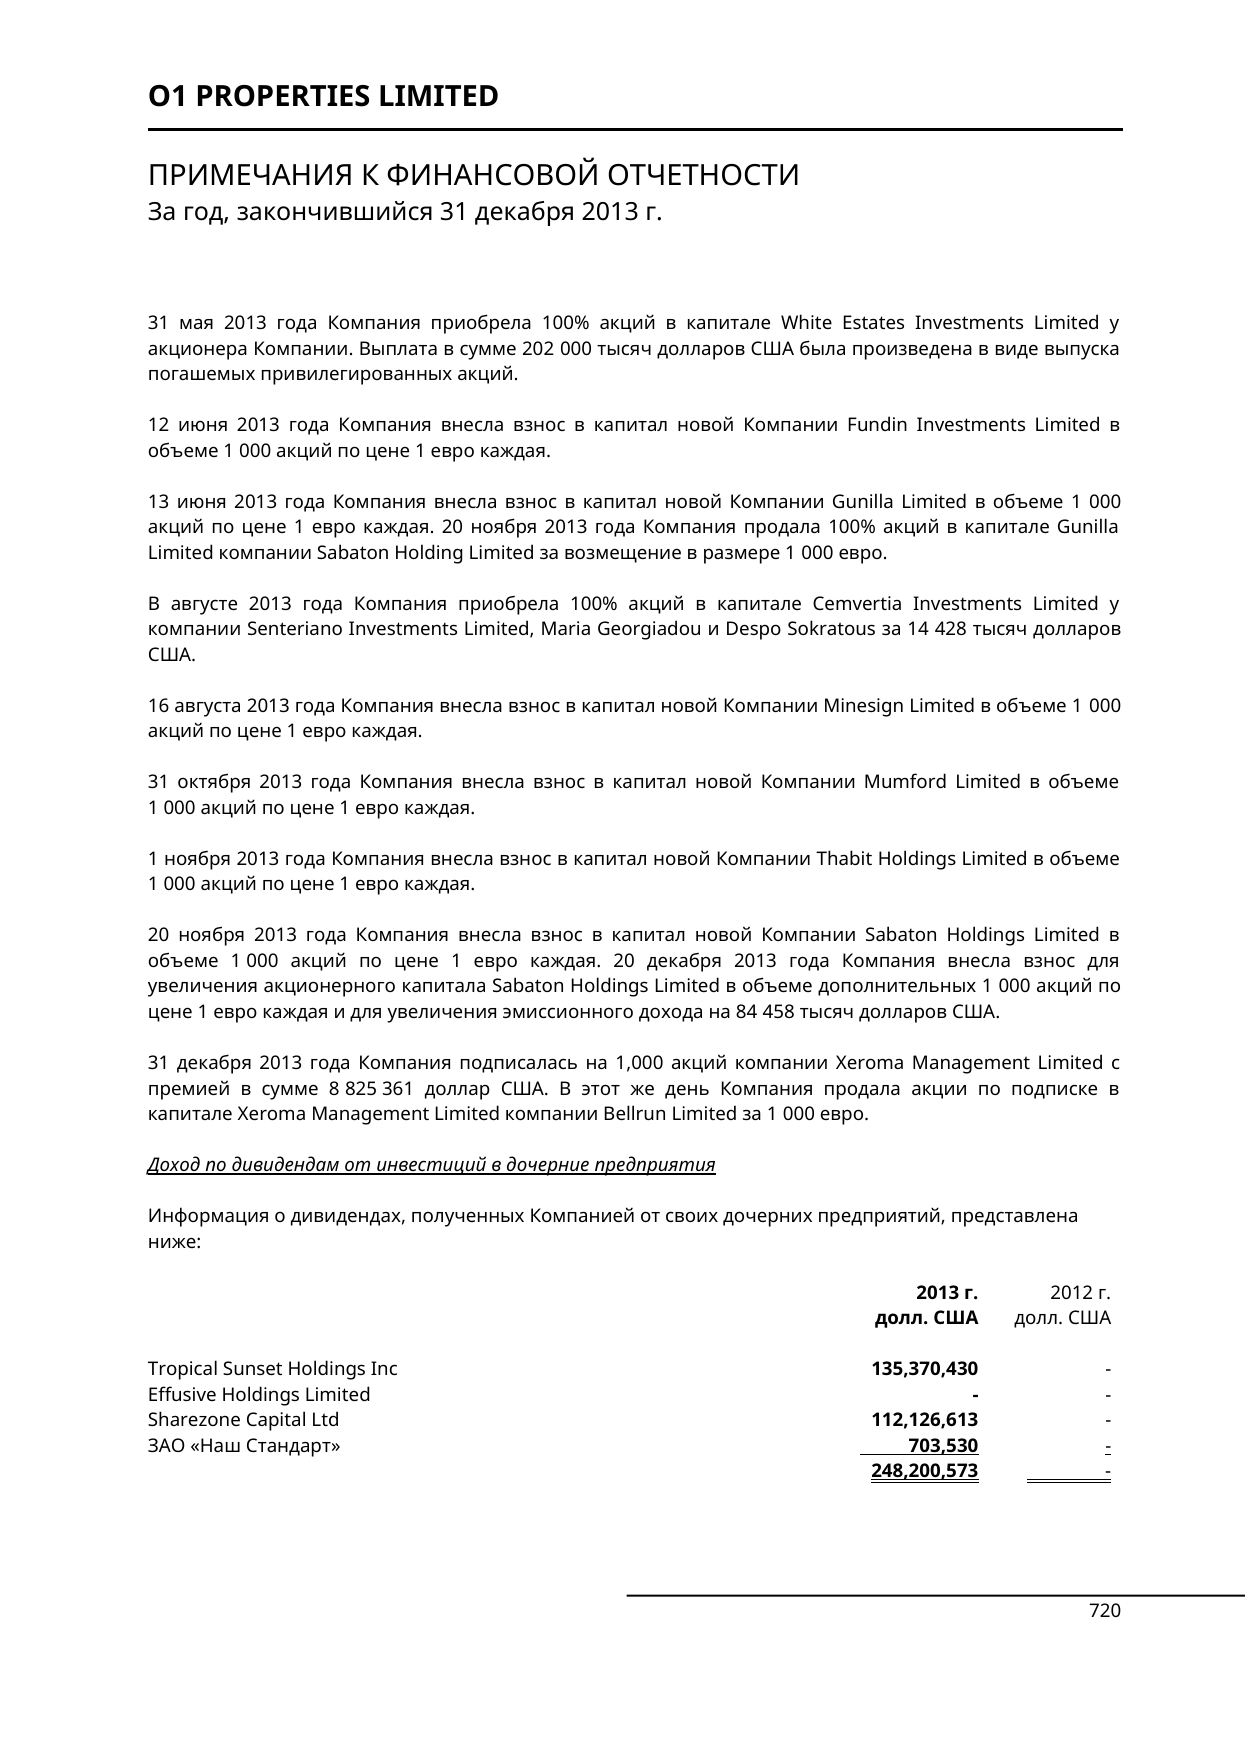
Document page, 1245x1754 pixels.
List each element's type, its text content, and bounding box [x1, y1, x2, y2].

text 20 ноября 2013 года Компания внесла взнос в капитал новой Компании Sabaton Holdings Limited в объеме 1 000 акций по цене 1 евро каждая. 20 декабря 2013 года Компания внесла взнос для увеличения акционерного капитала Sabaton Holdings Limited в объеме дополнительных 1 000 акций по цене 1 евро каждая и для увеличения эмиссионного дохода на 84 458 тысяч долларов США. [148, 922, 1121, 1024]
text 31 октября 2013 года Компания внесла взнос в капитал новой Компании Mumford Limited в объеме 1 000 акций по цене 1 евро каждая. [148, 769, 1121, 820]
text В августе 2013 года Компания приобрела 100% акций в капитале Cemvertia Investments Limited у компании Senteriano Investments Limited, Maria Georgiadou и Despo Sokratous за 14 428 тысяч долларов США. [148, 590, 1121, 667]
text 12 июня 2013 года Компания внесла взнос в капитал новой Компании Fundin Investments Limited в объеме 1 000 акций по цене 1 евро каждая. [148, 411, 1121, 462]
text Информация о дивидендах, полученных Компанией от своих дочерних предприятий, представлена ниже: [148, 1202, 1121, 1253]
text 31 декабря 2013 года Компания подписалась на 1,000 акций компании Xeroma Management Limited с премией в сумме 8 825 361 доллар США. В этот же день Компания продала акции по подписке в капитале Xeroma Management Limited компании Bellrun Limited за 1 000 евро. [148, 1049, 1121, 1126]
text 31 мая 2013 года Компания приобрела 100% акций в капитале White Estates Investments Limited у акционера Компании. Выплата в сумме 202 000 тысяч долларов США была произведена в виде выпуска погашемых привилегированных акций. [148, 309, 1121, 386]
text 16 августа 2013 года Компания внесла взнос в капитал новой Компании Minesign Limited в объеме 1 000 акций по цене 1 евро каждая. [148, 692, 1121, 743]
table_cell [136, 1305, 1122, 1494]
text 13 июня 2013 года Компания внесла взнос в капитал новой Компании Gunilla Limited в объеме 1 000 акций по цене 1 евро каждая. 20 ноября 2013 года Компания продала 100% акций в капитале Gunilla Limited компании Sabaton Holding Limited за возмещение в размере 1 000 евро. [148, 488, 1121, 564]
text 1 ноября 2013 года Компания внесла взнос в капитал новой Компании Thabit Holdings Limited в объеме 1 000 акций по цене 1 евро каждая. [148, 845, 1121, 896]
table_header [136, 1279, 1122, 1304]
text Доход по дивидендам от инвестиций в дочерние предприятия [148, 1151, 1121, 1177]
